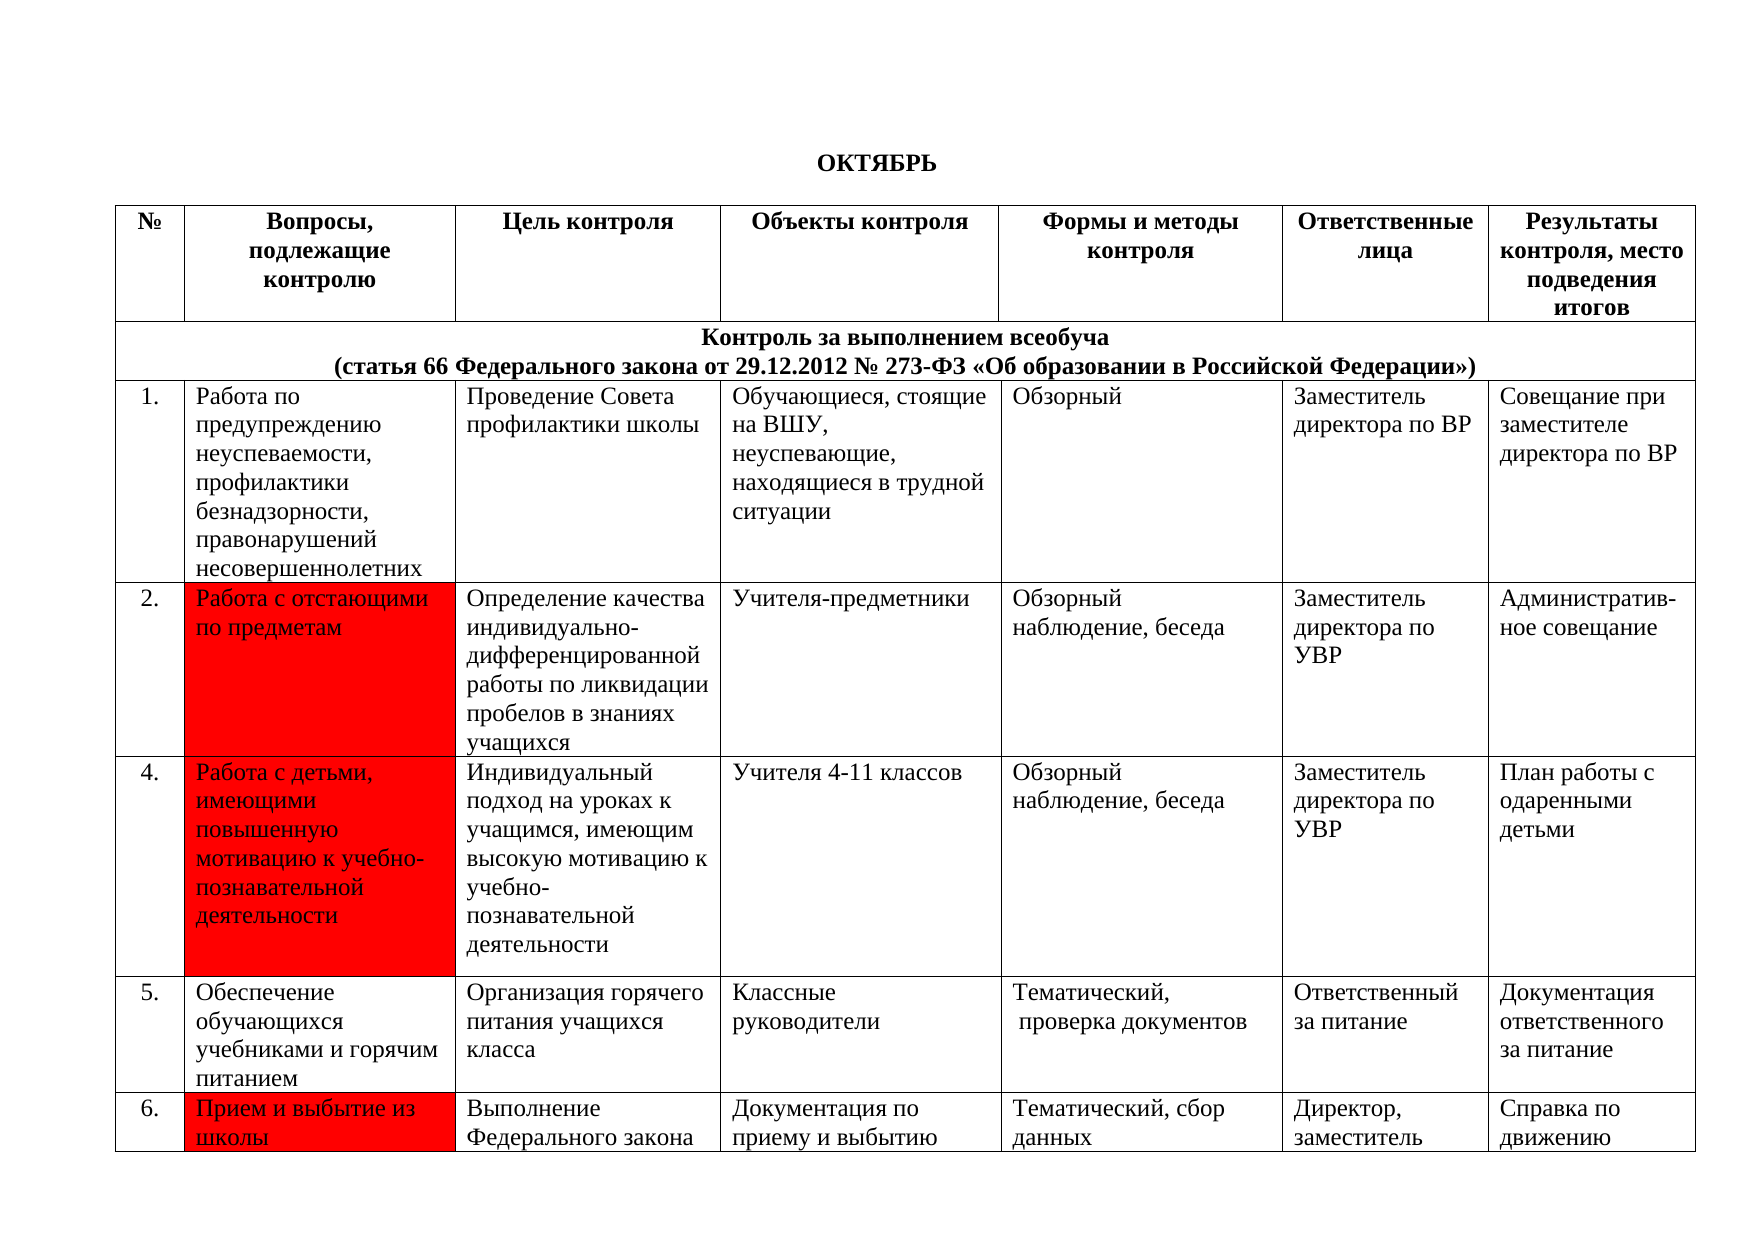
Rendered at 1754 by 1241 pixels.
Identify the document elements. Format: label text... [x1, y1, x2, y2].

table_cell Организация горячего питания учащихся класса [456, 977, 720, 1092]
table_cell Учителя 4-11 классов [721, 757, 1001, 976]
table_cell Заместитель директора по УВР [1283, 757, 1488, 976]
table_cell Работа с детьми, имеющими повышенную мотивацию к учебно-познавательной деятельности [185, 757, 455, 976]
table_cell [1002, 1093, 1282, 1151]
text ОКТЯБРЬ [118, 148, 1636, 176]
table_cell 1. [116, 381, 184, 582]
table_cell Ответственный за питание [1283, 977, 1488, 1092]
table_header Объекты контроля [721, 206, 998, 321]
table_cell Обзорный [1002, 381, 1282, 582]
table_header № [116, 206, 184, 321]
table_header Ответственные лица [1283, 206, 1488, 321]
table_cell Совещание при заместителе директора по ВР [1489, 381, 1695, 582]
table_cell Тематический, проверка документов [1002, 977, 1282, 1092]
table_cell Проведение Совета профилактики школы [456, 381, 720, 582]
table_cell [1283, 1093, 1488, 1151]
table_header Результаты контроля, место подведения итогов [1489, 206, 1695, 321]
table_cell Работа по предупреждению неуспеваемости, профилактики безнадзорности, правонарушений несовершеннолетних [185, 381, 455, 582]
table_cell Классные руководители [721, 977, 1001, 1092]
table_cell Документация ответственного за питание [1489, 977, 1695, 1092]
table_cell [456, 1093, 720, 1151]
table_header Цель контроля [456, 206, 720, 321]
table_cell 4. [116, 757, 184, 976]
table_cell 5. [116, 977, 184, 1092]
table_cell Учителя-предметники [721, 583, 1001, 756]
table_header Формы и методы контроля [999, 206, 1282, 321]
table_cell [185, 1093, 455, 1151]
table_cell Определение качества индивидуально-дифференцированной работы по ликвидации пробелов в знаниях учащихся [456, 583, 720, 756]
table_cell Обзорный наблюдение, беседа [1002, 583, 1282, 756]
table_cell 2. [116, 583, 184, 756]
table_cell Индивидуальный подход на уроках к учащимся, имеющим высокую мотивацию к учебно-познавательной деятельности [456, 757, 720, 976]
table_cell Справка по движению [1489, 1093, 1695, 1151]
table_cell План работы с одаренными детьми [1489, 757, 1695, 976]
table_cell Работа с отстающими по предметам [185, 583, 455, 756]
table_cell Обзорный наблюдение, беседа [1002, 757, 1282, 976]
table_cell Заместитель директора по УВР [1283, 583, 1488, 756]
table_cell Административ-ное совещание [1489, 583, 1695, 756]
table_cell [721, 1093, 1001, 1151]
table_cell Контроль за выполнением всеобуча (статья 66 Федерального закона от 29.12.2012 № 273-ФЗ «Об образовании в Российской Федерации») [116, 322, 1695, 380]
table_header Вопросы, подлежащие контролю [185, 206, 455, 321]
table_cell Обеспечение обучающихся учебниками и горячим питанием [185, 977, 455, 1092]
table_cell Обучающиеся, стоящие на ВШУ, неуспевающие, находящиеся в трудной ситуации [721, 381, 1001, 582]
table_cell Заместитель директора по ВР [1283, 381, 1488, 582]
table_cell 6. [116, 1093, 184, 1151]
